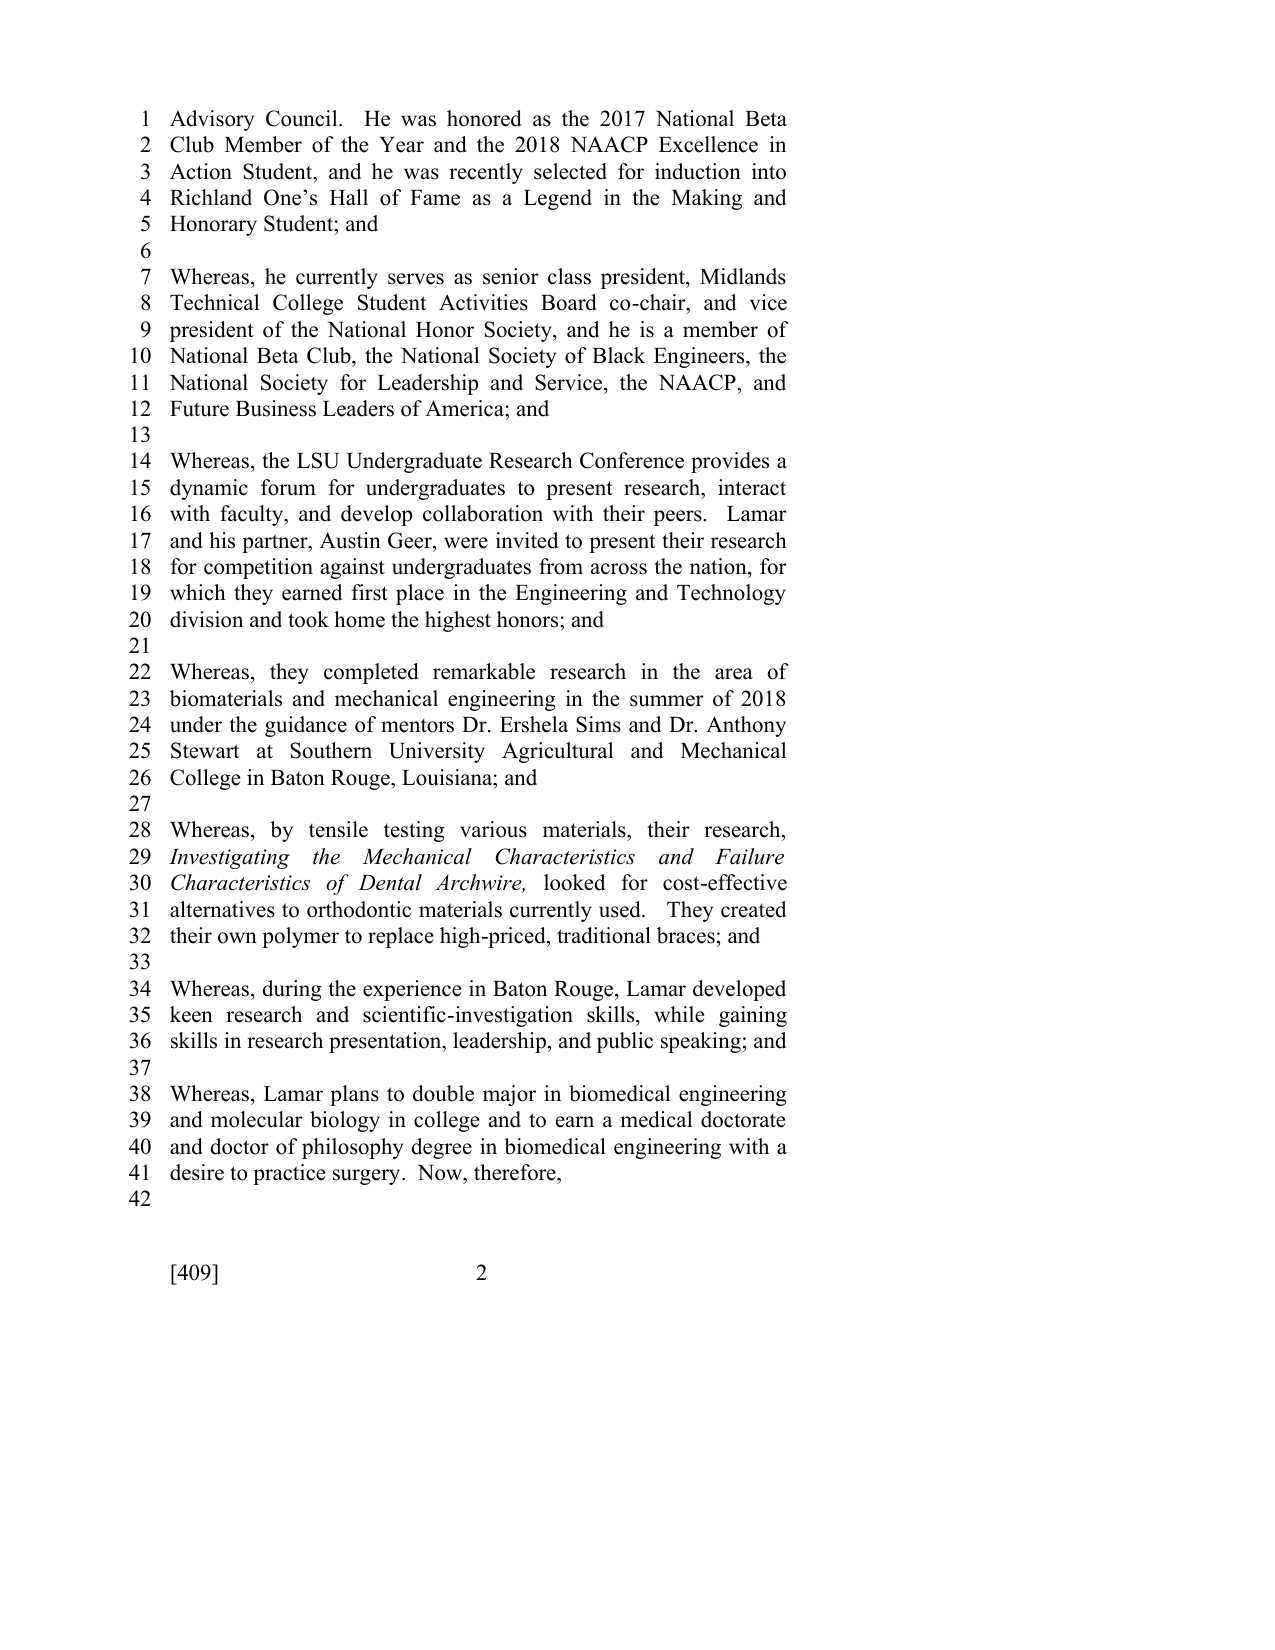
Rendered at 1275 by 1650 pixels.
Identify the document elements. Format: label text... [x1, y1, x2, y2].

text Whereas, by tensile testing various materials, their research, Investigating the Mechanical Characteristics and Failure Characteristics of Dental Archwire, looked for cost-effective alternatives to orthodontic materials currently used. They created their own polymer to replace high-priced, traditional braces; and [169, 817, 787, 948]
text Whereas, they completed remarkable research in the area of biomaterials and mechanical engineering in the summer of 2018 under the guidance of mentors Dr. Ershela Sims and Dr. Anthony Stewart at Southern University Agricultural and Mechanical College in Baton Rouge, Louisiana; and [169, 658, 787, 790]
text Whereas, he currently serves as senior class president, Midlands Technical College Student Activities Board co-chair, and vice president of the National Honor Society, and he is a member of National Beta Club, the National Society of Black Engineers, the National Society for Leadership and Service, the NAACP, and Future Business Leaders of America; and [169, 263, 787, 421]
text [169, 105, 787, 237]
text Whereas, Lamar plans to double major in biomedical engineering and molecular biology in college and to earn a medical doctorate and doctor of philosophy degree in biomedical engineering with a desire to practice surgery. Now, therefore, [169, 1080, 787, 1186]
text Whereas, during the experience in Baton Rouge, Lamar developed keen research and scientific-investigation skills, while gaining skills in research presentation, leadership, and public speaking; and [169, 975, 787, 1054]
text Whereas, the LSU Undergraduate Research Conference provides a dynamic forum for undergraduates to present research, interact with faculty, and develop collaboration with their peers. Lamar and his partner, Austin Geer, were invited to present their research for competition against undergraduates from across the nation, for which they earned first place in the Engineering and Technology division and took home the highest honors; and [169, 448, 787, 632]
